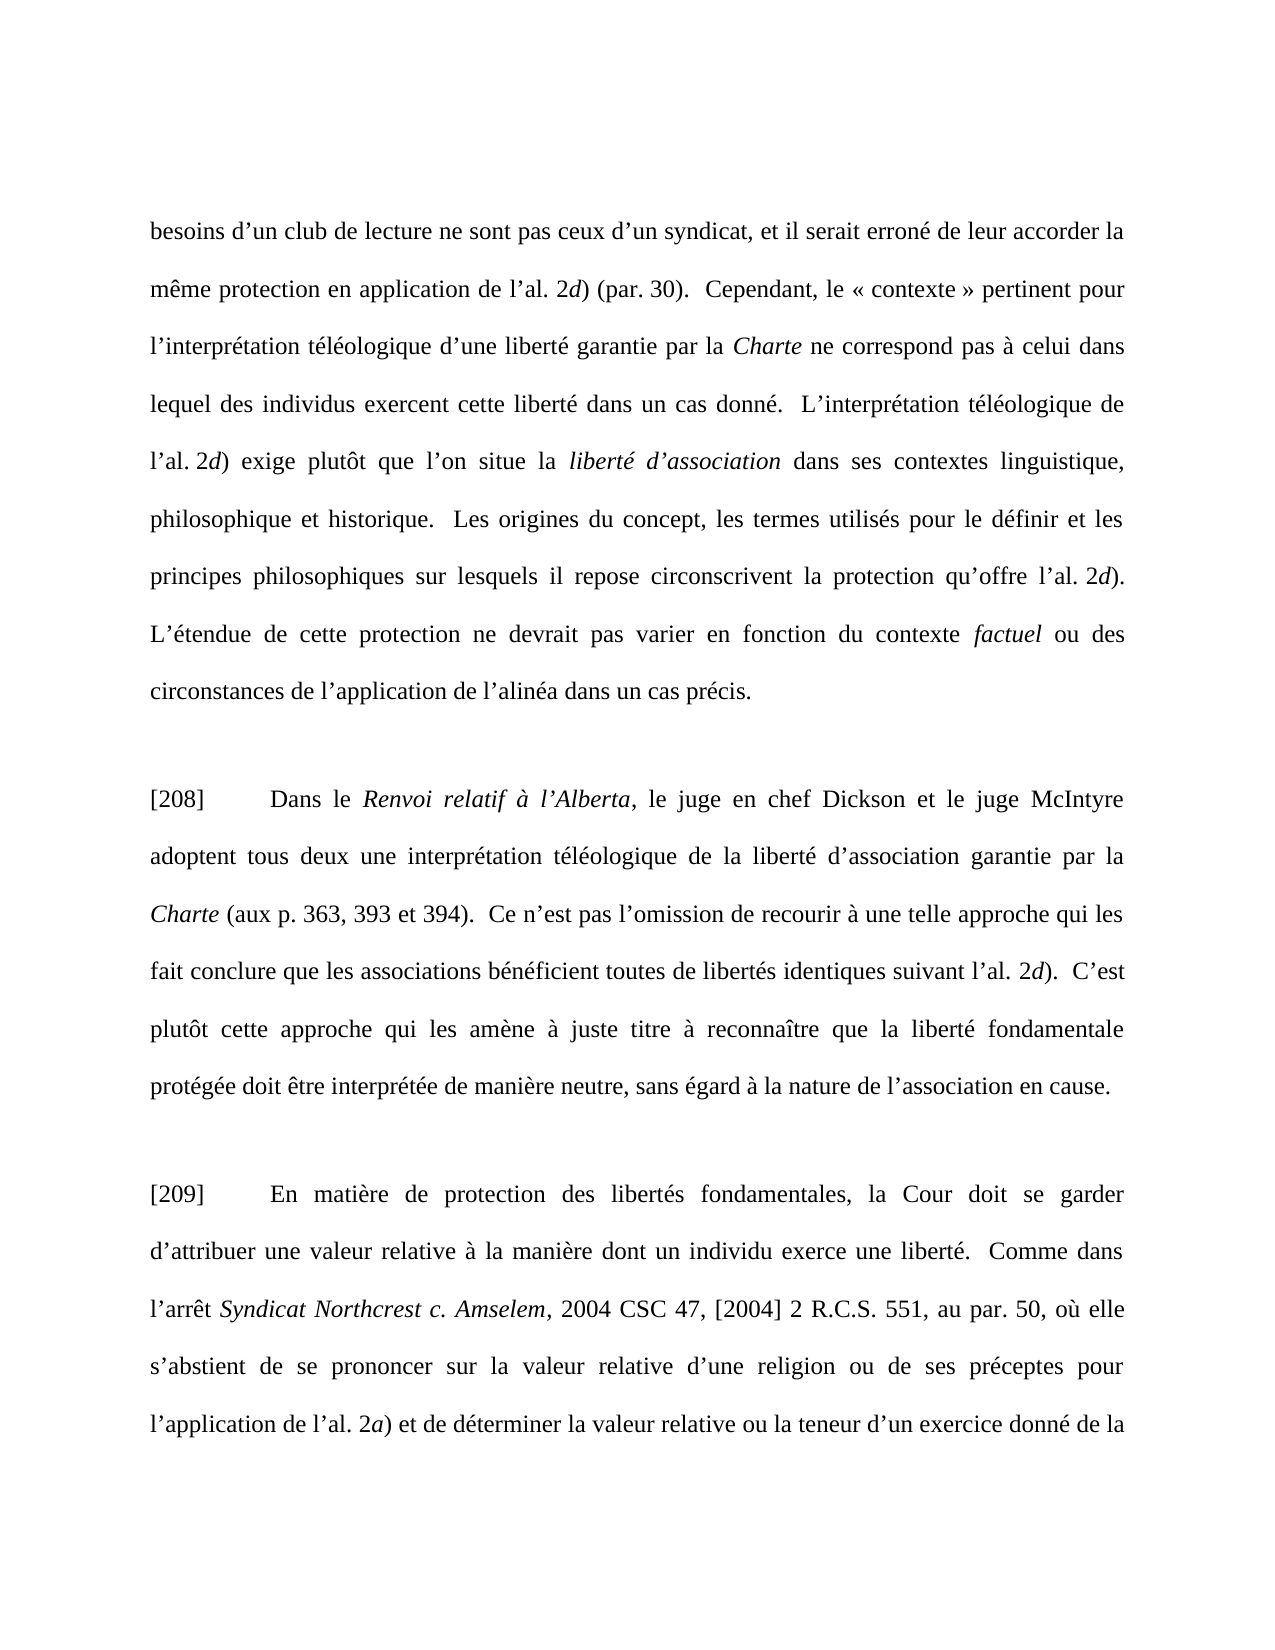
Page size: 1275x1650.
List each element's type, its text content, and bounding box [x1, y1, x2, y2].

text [150, 1179, 1125, 1437]
text Dans le Renvoi relatif à l’Alberta, le juge en chef Dickson et le juge McIntyre adoptent tous deux une interprétation téléologique de la liberté d’association garantie par la Charte (aux p. 363, 393 et 394). Ce n’est pas l’omission de recourir à une telle approche qui les fait conclure que les associations bénéficient toutes de libertés identiques suivant l’al. 2d). C’est plutôt cette approche qui les amène à juste titre à reconnaître que la liberté fondamentale protégée doit être interprétée de manière neutre, sans égard à la nature de l’association en cause. [150, 784, 1125, 1100]
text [150, 216, 1125, 705]
